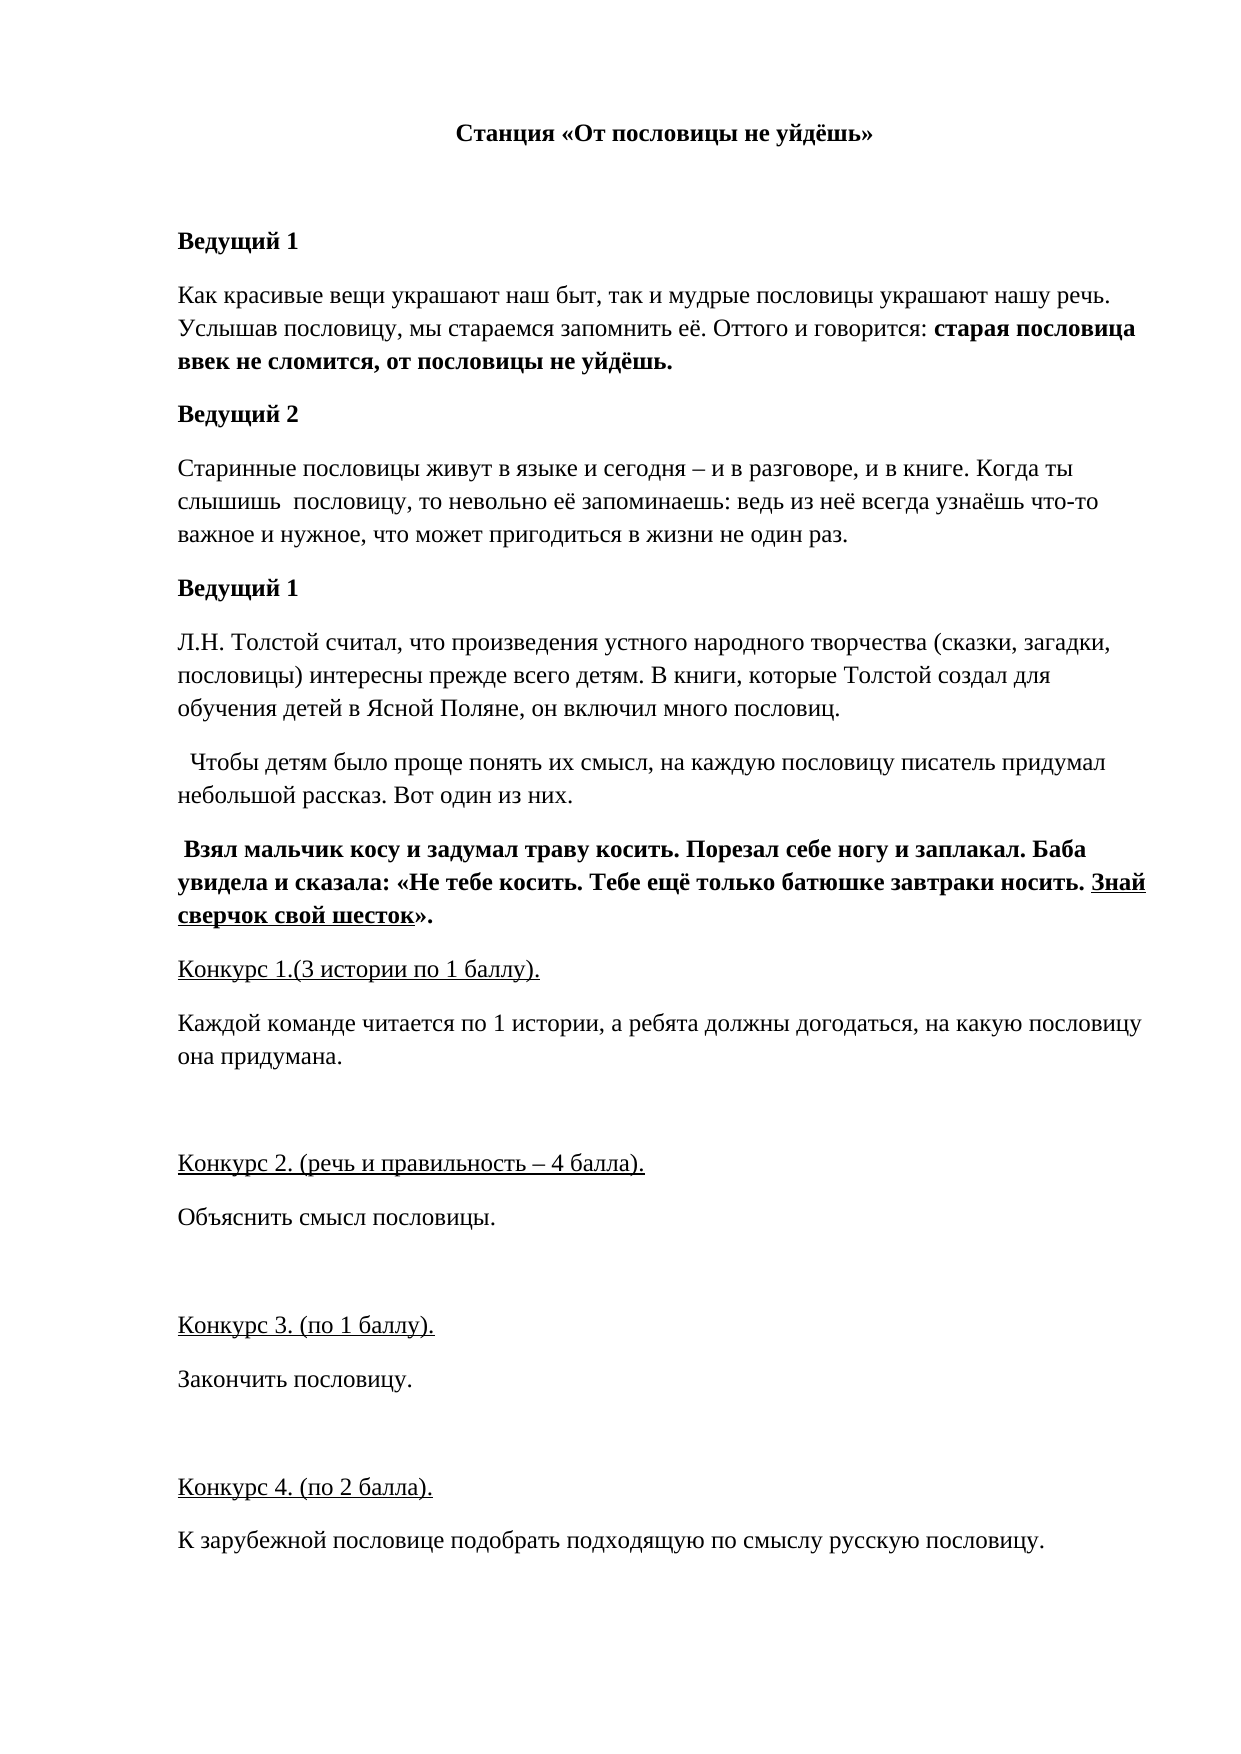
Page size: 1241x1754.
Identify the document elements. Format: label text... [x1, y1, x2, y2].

text Чтобы детям было проще понять их смысл, на каждую пословицу писатель придумал небольшой рассказ. Вот один из них. [177, 747, 1152, 809]
text К зарубежной пословице подобрать подходящую по смыслу русскую пословицу. [177, 1525, 1152, 1554]
text Конкурс 2. (речь и правильность – 4 балла). [177, 1148, 1152, 1177]
text Конкурс 4. (по 2 балла). [177, 1472, 1152, 1500]
text Взял мальчик косу и задумал траву косить. Порезал себе ногу и заплакал. Баба увидела и сказала: «Не тебе косить. Тебе ещё только батюшке завтраки носить. Знай сверчок свой шесток». [177, 834, 1152, 929]
text Каждой команде читается по 1 истории, а ребята должны догодаться, на какую пословицу она придумана. [177, 1008, 1152, 1069]
text Старинные пословицы живут в языке и сегодня – и в разговоре, и в книге. Когда ты слышишь пословицу, то невольно её запоминаешь: ведь из неё всегда узнаёшь что-то важное и нужное, что может пригодиться в жизни не один раз. [177, 453, 1152, 548]
text Ведущий 2 [177, 399, 1152, 428]
text Конкурс 3. (по 1 баллу). [177, 1310, 1152, 1339]
text Ведущий 1 [177, 573, 1152, 602]
text Как красивые вещи украшают наш быт, так и мудрые пословицы украшают нашу речь. Услышав пословицу, мы стараемся запомнить её. Оттого и говорится: старая пословица ввек не сломится, от пословицы не уйдёшь. [177, 280, 1152, 374]
text Ведущий 1 [177, 226, 1152, 254]
text Конкурс 1.(3 истории по 1 баллу). [177, 954, 1152, 983]
text Закончить пословицу. [177, 1364, 1152, 1393]
text Станция «От пословицы не уйдёшь» [177, 118, 1152, 147]
text Л.Н. Толстой считал, что произведения устного народного творчества (сказки, загадки, пословицы) интересны прежде всего детям. В книги, которые Толстой создал для обучения детей в Ясной Поляне, он включил много пословиц. [177, 627, 1152, 722]
text Объяснить смысл пословицы. [177, 1202, 1152, 1231]
